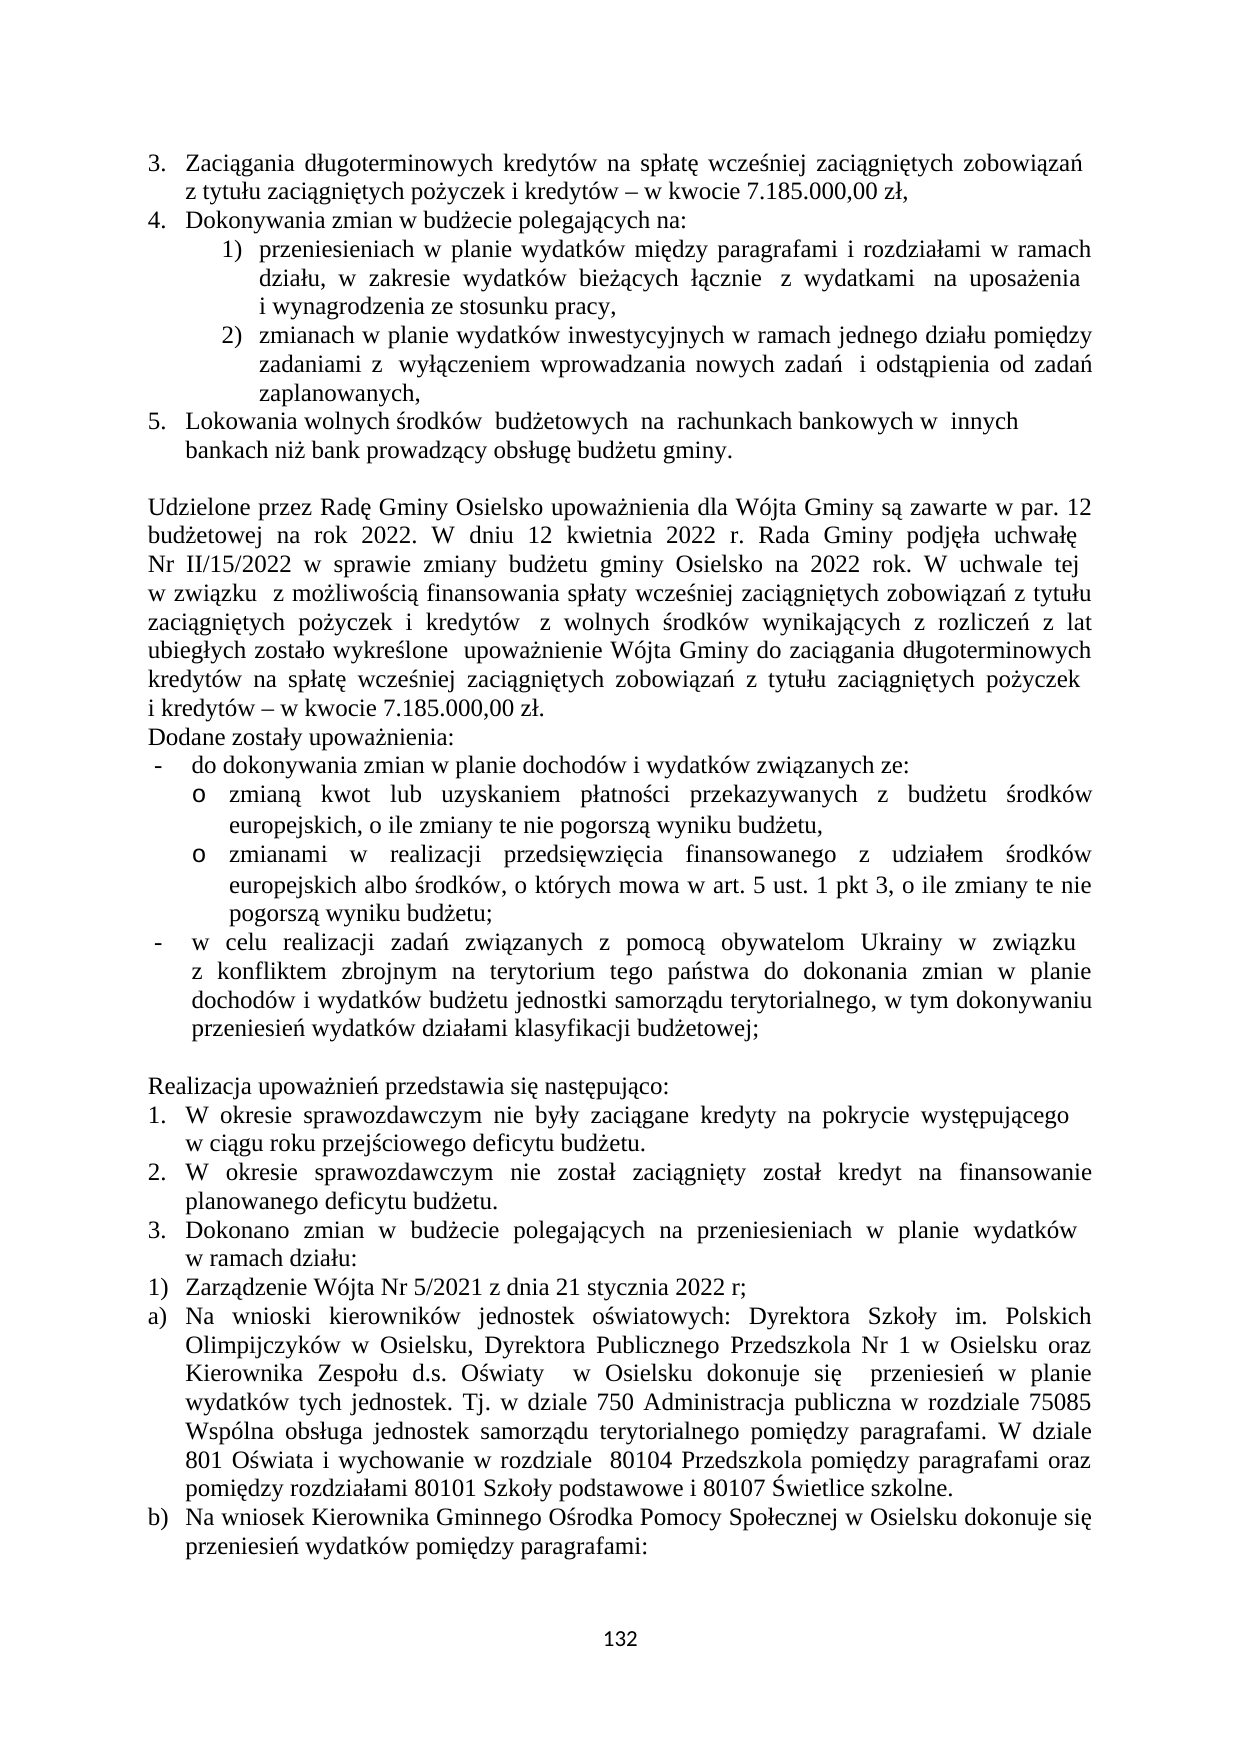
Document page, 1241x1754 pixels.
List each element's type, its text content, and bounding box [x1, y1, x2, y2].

list Na wniosek Kierownika Gminnego Ośrodka Pomocy Społecznej w Osielsku dokonuje się przeniesień wydatków pomiędzy paragrafami: [148, 1502, 1093, 1560]
list do dokonywania zmian w planie dochodów i wydatków związanych ze: [154, 751, 1093, 779]
list Zaciągania długoterminowych kredytów na spłatę wcześniej zaciągniętych zobowiązań z tytułu zaciągniętych pożyczek i kredytów – w kwocie 7.185.000,00 zł, [148, 148, 1093, 205]
text Udzielone przez Radę Gminy Osielsko upoważnienia dla Wójta Gminy są zawarte w par. 12 budżetowej na rok 2022. W dniu 12 kwietnia 2022 r. Rada Gminy podjęła uchwałę Nr II/15/2022 w sprawie zmiany budżetu gminy Osielsko na 2022 rok. W uchwale tej w związku z możliwością finansowania spłaty wcześniej zaciągniętych zobowiązań z tytułu zaciągniętych pożyczek i kredytów z wolnych środków wynikających z rozliczeń z lat ubiegłych zostało wykreślone upoważnienie Wójta Gminy do zaciągania długoterminowych kredytów na spłatę wcześniej zaciągniętych zobowiązań z tytułu zaciągniętych pożyczek i kredytów – w kwocie 7.185.000,00 zł. [148, 492, 1093, 722]
list Zarządzenie Wójta Nr 5/2021 z dnia 21 stycznia 2022 r; [148, 1272, 1093, 1301]
list przeniesieniach w planie wydatków między paragrafami i rozdziałami w ramach działu, w zakresie wydatków bieżących łącznie z wydatkami na uposażenia i wynagrodzenia ze stosunku pracy, [221, 234, 1093, 320]
text Realizacja upoważnień przedstawia się następująco: [148, 1071, 1093, 1100]
list w celu realizacji zadań związanych z pomocą obywatelom Ukrainy w związku z konfliktem zbrojnym na terytorium tego państwa do dokonania zmian w planie dochodów i wydatków budżetu jednostki samorządu terytorialnego, w tym dokonywaniu przeniesień wydatków działami klasyfikacji budżetowej; [154, 927, 1093, 1042]
list zmianami w realizacji przedsięwzięcia finansowanego z udziałem środków europejskich albo środków, o których mowa w art. 5 ust. 1 pkt 3, o ile zmiany te nie pogorszą wyniku budżetu; [191, 839, 1093, 927]
list W okresie sprawozdawczym nie były zaciągane kredyty na pokrycie występującego w ciągu roku przejściowego deficytu budżetu. [148, 1100, 1093, 1157]
list zmianach w planie wydatków inwestycyjnych w ramach jednego działu pomiędzy zadaniami z wyłączeniem wprowadzania nowych zadań i odstąpienia od zadań zaplanowanych, [221, 320, 1093, 406]
list Dokonywania zmian w budżecie polegających na: [148, 205, 1093, 234]
list Dokonano zmian w budżecie polegających na przeniesieniach w planie wydatków w ramach działu: [148, 1215, 1093, 1272]
list Na wnioski kierowników jednostek oświatowych: Dyrektora Szkoły im. Polskich Olimpijczyków w Osielsku, Dyrektora Publicznego Przedszkola Nr 1 w Osielsku oraz Kierownika Zespołu d.s. Oświaty w Osielsku dokonuje się przeniesień w planie wydatków tych jednostek. Tj. w dziale 750 Administracja publiczna w rozdziale 75085 Wspólna obsługa jednostek samorządu terytorialnego pomiędzy paragrafami. W dziale 801 Oświata i wychowanie w rozdziale 80104 Przedszkola pomiędzy paragrafami oraz pomiędzy rozdziałami 80101 Szkoły podstawowe i 80107 Świetlice szkolne. [148, 1301, 1093, 1502]
list zmianą kwot lub uzyskaniem płatności przekazywanych z budżetu środków europejskich, o ile zmiany te nie pogorszą wyniku budżetu, [191, 779, 1093, 839]
list Lokowania wolnych środków budżetowych na rachunkach bankowych w innych bankach niż bank prowadzący obsługę budżetu gminy. [148, 406, 1093, 492]
text Dodane zostały upoważnienia: [148, 722, 1093, 751]
list W okresie sprawozdawczym nie został zaciągnięty został kredyt na finansowanie planowanego deficytu budżetu. [148, 1157, 1093, 1215]
